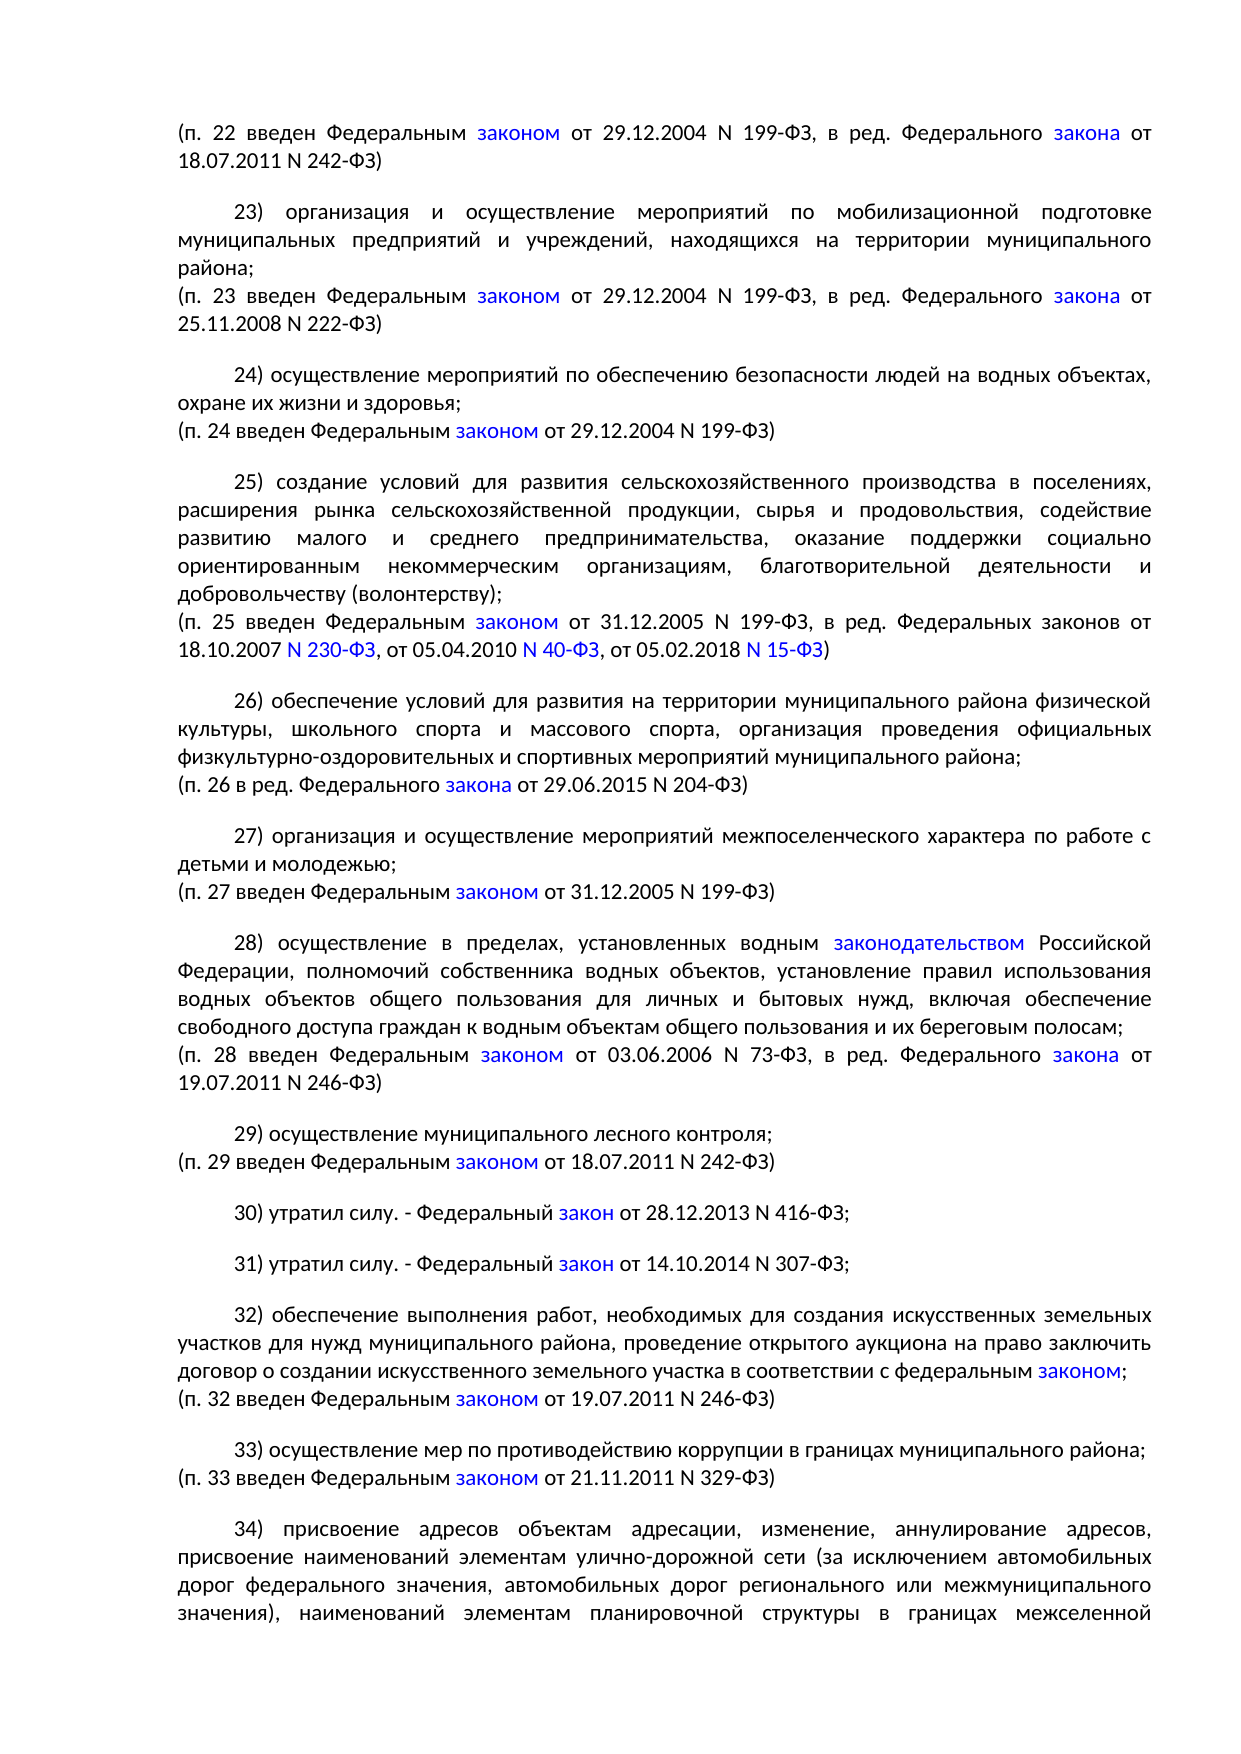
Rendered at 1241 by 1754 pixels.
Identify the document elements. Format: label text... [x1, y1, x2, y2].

text (п. 26 в ред. Федерального закона от 29.06.2015 N 204-ФЗ) [177, 770, 1152, 798]
text (п. 23 введен Федеральным законом от 29.12.2004 N 199-ФЗ, в ред. Федерального закона от 25.11.2008 N 222-ФЗ) [177, 281, 1152, 337]
text (п. 29 введен Федеральным законом от 18.07.2011 N 242-ФЗ) [177, 1147, 1152, 1175]
text (п. 32 введен Федеральным законом от 19.07.2011 N 246-ФЗ) [177, 1384, 1152, 1412]
text 31) утратил силу. - Федеральный закон от 14.10.2014 N 307-ФЗ; [177, 1249, 1152, 1277]
text (п. 24 введен Федеральным законом от 29.12.2004 N 199-ФЗ) [177, 416, 1152, 444]
text 29) осуществление муниципального лесного контроля; [177, 1119, 1152, 1147]
text 33) осуществление мер по противодействию коррупции в границах муниципального района; [177, 1435, 1152, 1463]
text (п. 33 введен Федеральным законом от 21.11.2011 N 329-ФЗ) [177, 1463, 1152, 1491]
text 30) утратил силу. - Федеральный закон от 28.12.2013 N 416-ФЗ; [177, 1198, 1152, 1226]
text (п. 28 введен Федеральным законом от 03.06.2006 N 73-ФЗ, в ред. Федерального закона от 19.07.2011 N 246-ФЗ) [177, 1040, 1152, 1096]
text 23) организация и осуществление мероприятий по мобилизационной подготовке муниципальных предприятий и учреждений, находящихся на территории муниципального района; [177, 197, 1152, 281]
text 25) создание условий для развития сельскохозяйственного производства в поселениях, расширения рынка сельскохозяйственной продукции, сырья и продовольствия, содействие развитию малого и среднего предпринимательства, оказание поддержки социально ориентированным некоммерческим организациям, благотворительной деятельности и добровольчеству (волонтерству); [177, 467, 1152, 607]
text 24) осуществление мероприятий по обеспечению безопасности людей на водных объектах, охране их жизни и здоровья; [177, 360, 1152, 416]
text (п. 22 введен Федеральным законом от 29.12.2004 N 199-ФЗ, в ред. Федерального закона от 18.07.2011 N 242-ФЗ) [177, 118, 1152, 174]
text 28) осуществление в пределах, установленных водным законодательством Российской Федерации, полномочий собственника водных объектов, установление правил использования водных объектов общего пользования для личных и бытовых нужд, включая обеспечение свободного доступа граждан к водным объектам общего пользования и их береговым полосам; [177, 928, 1152, 1040]
text (п. 25 введен Федеральным законом от 31.12.2005 N 199-ФЗ, в ред. Федеральных законов от 18.10.2007 N 230-ФЗ, от 05.04.2010 N 40-ФЗ, от 05.02.2018 N 15-ФЗ) [177, 607, 1152, 663]
text (п. 27 введен Федеральным законом от 31.12.2005 N 199-ФЗ) [177, 877, 1152, 905]
text 27) организация и осуществление мероприятий межпоселенческого характера по работе с детьми и молодежью; [177, 821, 1152, 877]
text 26) обеспечение условий для развития на территории муниципального района физической культуры, школьного спорта и массового спорта, организация проведения официальных физкультурно-оздоровительных и спортивных мероприятий муниципального района; [177, 686, 1152, 770]
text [177, 1514, 1152, 1626]
text 32) обеспечение выполнения работ, необходимых для создания искусственных земельных участков для нужд муниципального района, проведение открытого аукциона на право заключить договор о создании искусственного земельного участка в соответствии с федеральным законом; [177, 1300, 1152, 1384]
